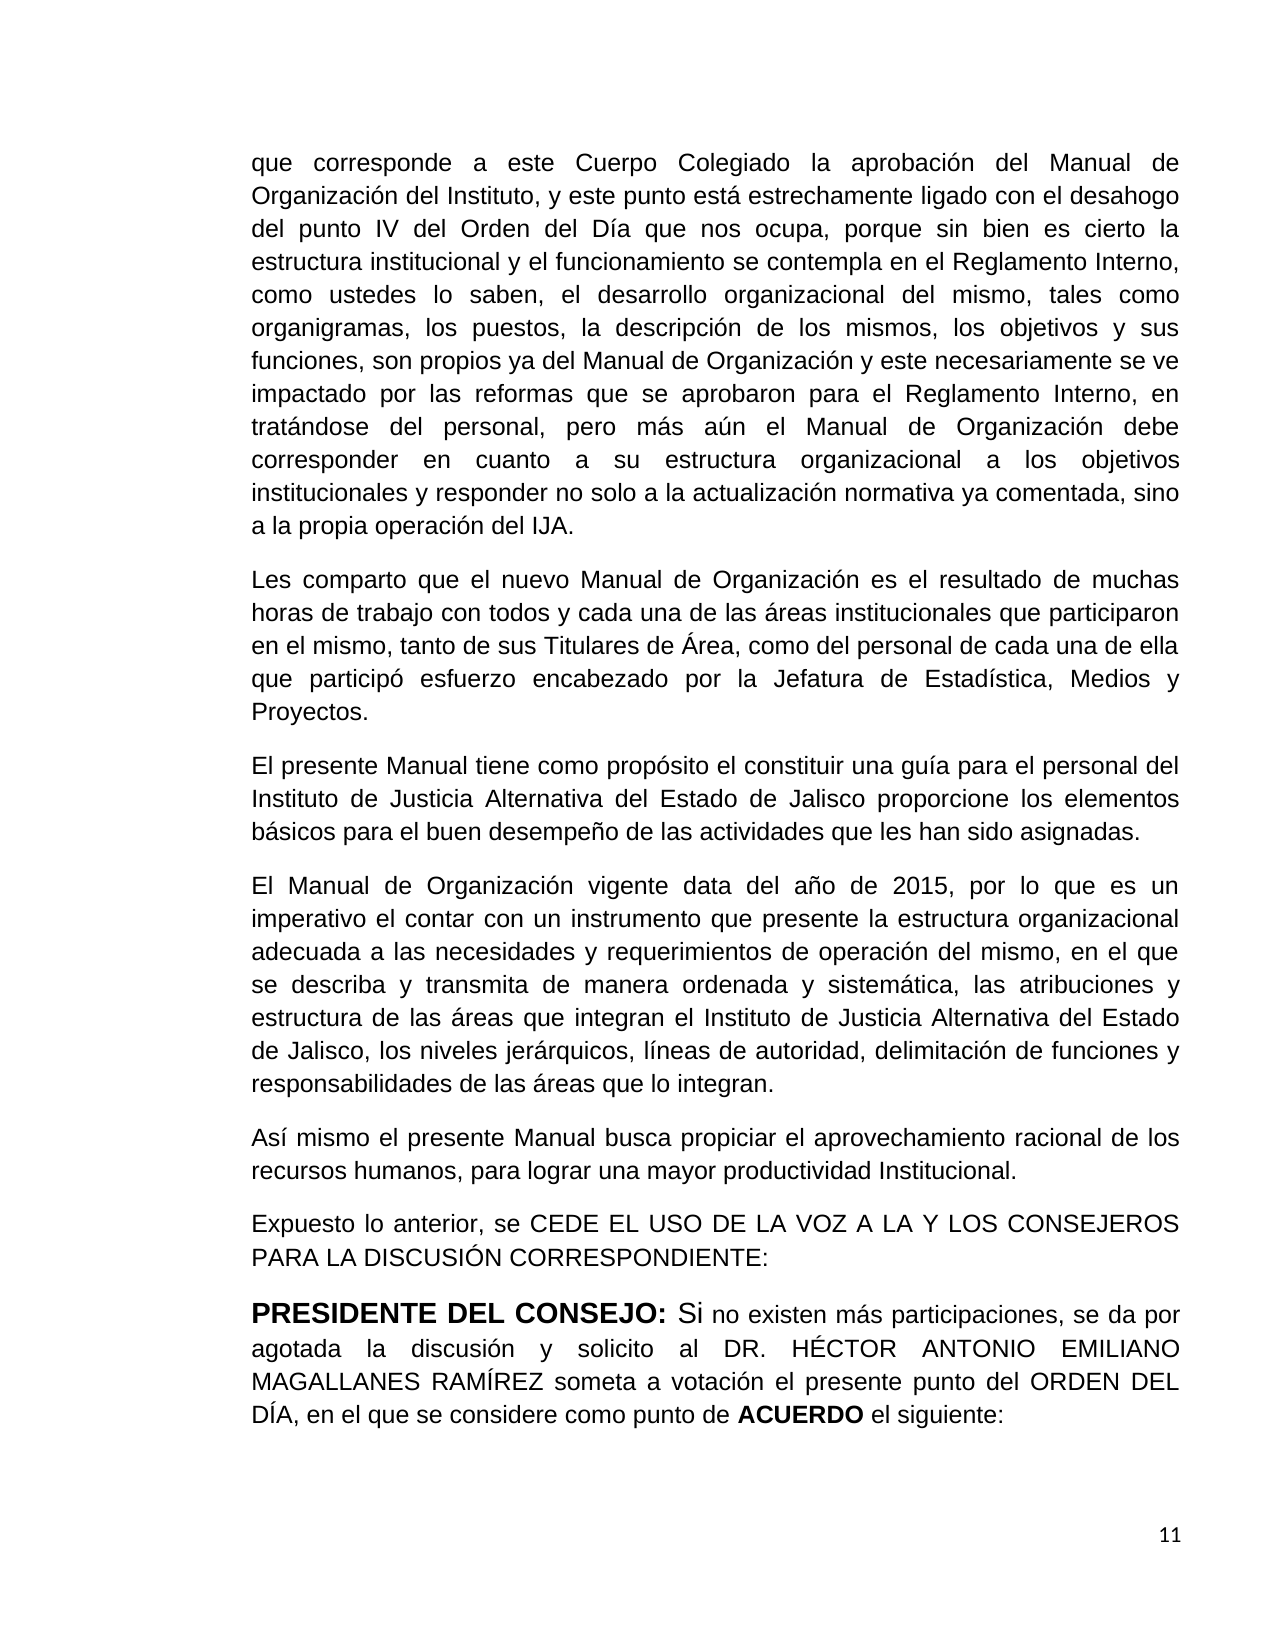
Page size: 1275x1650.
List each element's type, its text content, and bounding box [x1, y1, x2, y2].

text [251, 148, 1181, 540]
text El presente Manual tiene como propósito el constituir una guía para el personal del Instituto de Justicia Alternativa del Estado de Jalisco proporcione los elementos básicos para el buen desempeño de las actividades que les han sido asignadas. [251, 751, 1181, 846]
text PRESIDENTE DEL CONSEJO: Si no existen más participaciones, se da por agotada la discusión y solicito al DR. HÉCTOR ANTONIO EMILIANO MAGALLANES RAMÍREZ someta a votación el presente punto del ORDEN DEL DÍA, en el que se considere como punto de ACUERDO el siguiente: [251, 1296, 1181, 1429]
text Así mismo el presente Manual busca propiciar el aprovechamiento racional de los recursos humanos, para lograr una mayor productividad Institucional. [251, 1123, 1181, 1184]
text Expuesto lo anterior, se CEDE EL USO DE LA VOZ A LA Y LOS CONSEJEROS PARA LA DISCUSIÓN CORRESPONDIENTE: [251, 1209, 1181, 1271]
text El Manual de Organización vigente data del año de 2015, por lo que es un imperativo el contar con un instrumento que presente la estructura organizacional adecuada a las necesidades y requerimientos de operación del mismo, en el que se describa y transmita de manera ordenada y sistemática, las atribuciones y estructura de las áreas que integran el Instituto de Justicia Alternativa del Estado de Jalisco, los niveles jerárquicos, líneas de autoridad, delimitación de funciones y responsabilidades de las áreas que lo integran. [251, 871, 1181, 1097]
text Les comparto que el nuevo Manual de Organización es el resultado de muchas horas de trabajo con todos y cada una de las áreas institucionales que participaron en el mismo, tanto de sus Titulares de Área, como del personal de cada una de ella que participó esfuerzo encabezado por la Jefatura de Estadística, Medios y Proyectos. [251, 565, 1181, 726]
